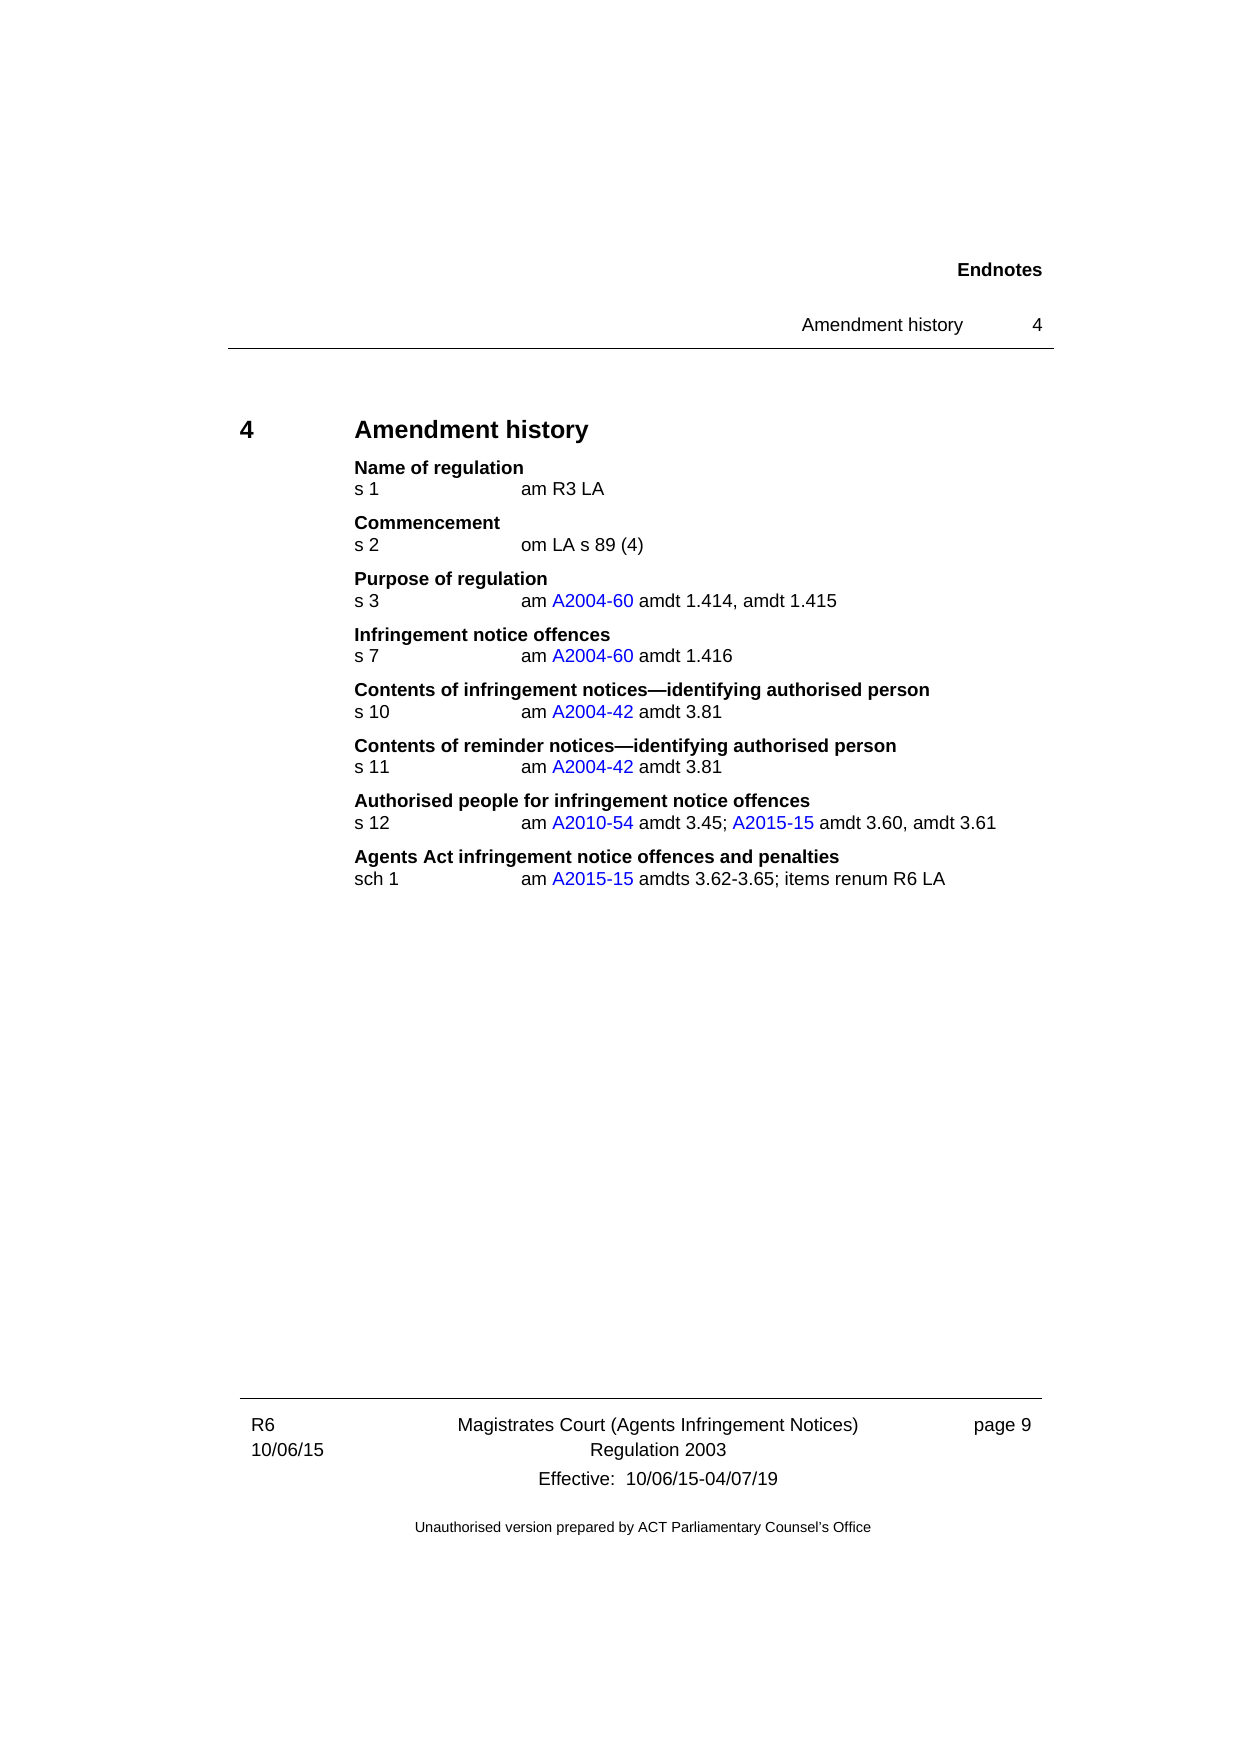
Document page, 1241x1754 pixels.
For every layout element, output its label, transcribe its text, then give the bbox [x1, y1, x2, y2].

text s 1 am R3 LA [354, 478, 1042, 500]
text 4 Amendment history [239, 415, 1042, 444]
text s 2 om LA s 89 (4) [354, 534, 1042, 555]
text s 7 am A2004-60 amdt 1.416 [354, 645, 1042, 667]
text Infringement notice offences [354, 623, 1042, 645]
text s 10 am A2004-42 amdt 3.81 [354, 701, 1042, 722]
text Contents of reminder notices—identifying authorised person [354, 735, 1042, 756]
text Agents Act infringement notice offences and penalties [354, 846, 1042, 867]
text Authorised people for infringement notice offences [354, 790, 1042, 812]
text Commencement [354, 512, 1042, 534]
text s 12 am A2010-54 amdt 3.45; A2015-15 amdt 3.60, amdt 3.61 [354, 812, 1042, 833]
text Purpose of regulation [354, 568, 1042, 589]
text Contents of infringement notices—identifying authorised person [354, 679, 1042, 701]
text s 3 am A2004-60 amdt 1.414, amdt 1.415 [354, 589, 1042, 611]
text sch 1 am A2015-15 amdts 3.62-3.65; items renum R6 LA [354, 867, 1042, 889]
text s 11 am A2004-42 amdt 3.81 [354, 756, 1042, 778]
text Name of regulation [354, 457, 1042, 478]
